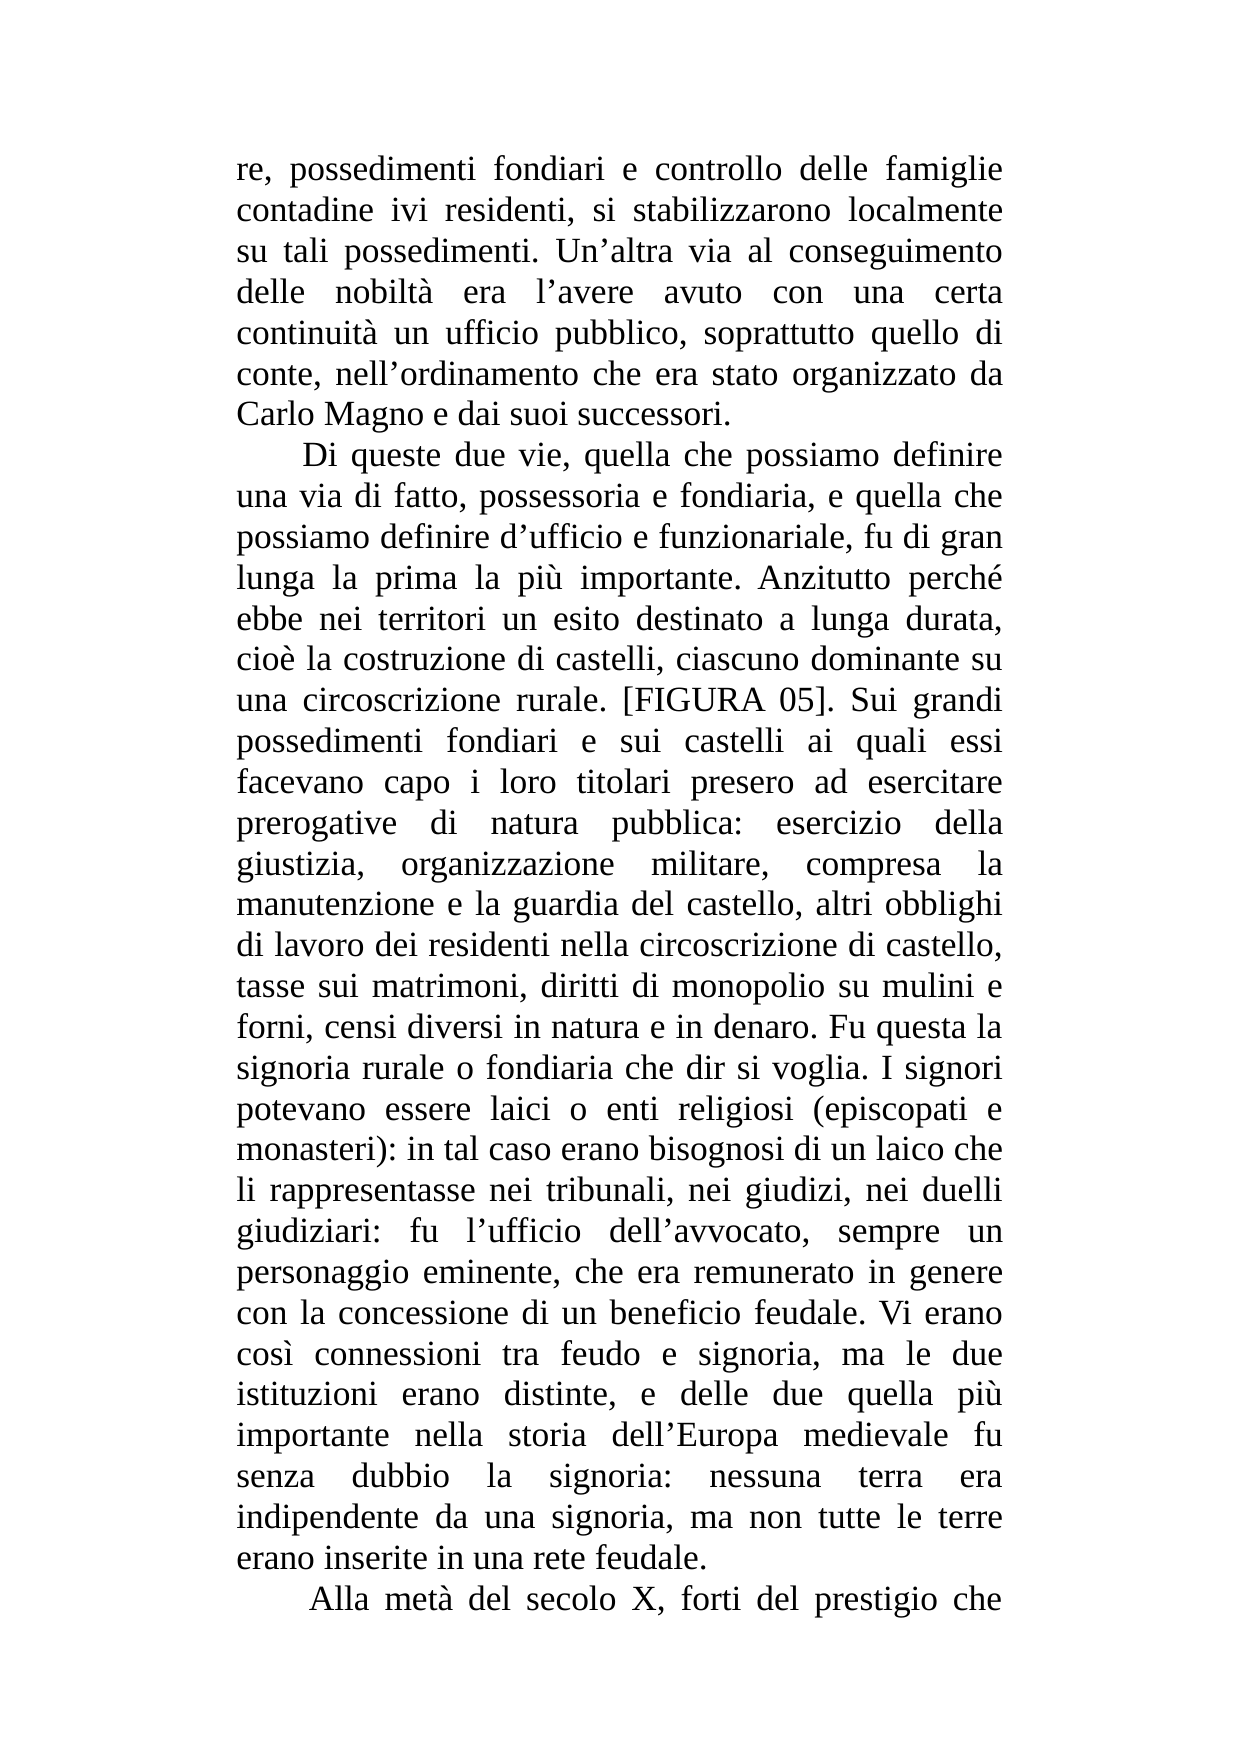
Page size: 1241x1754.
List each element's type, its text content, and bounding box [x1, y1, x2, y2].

text Di queste due vie, quella che possiamo definire una via di fatto, possessoria e fondiaria, e quella che possiamo definire d’ufficio e funzionariale, fu di gran lunga la prima la più importante. Anzitutto perché ebbe nei territori un esito destinato a lunga durata, cioè la costruzione di castelli, ciascuno dominante su una circoscrizione rurale. [FIGURA 05]. Sui grandi possedimenti fondiari e sui castelli ai quali essi facevano capo i loro titolari presero ad esercitare prerogative di natura pubblica: esercizio della giustizia, organizzazione militare, compresa la manutenzione e la guardia del castello, altri obblighi di lavoro dei residenti nella circoscrizione di castello, tasse sui matrimoni, diritti di monopolio su mulini e forni, censi diversi in natura e in denaro. Fu questa la signoria rurale o fondiaria che dir si voglia. I signori potevano essere laici o enti religiosi (episcopati e monasteri): in tal caso erano bisognosi di un laico che li rappresentasse nei tribunali, nei giudizi, nei duelli giudiziari: fu l’ufficio dell’avvocato, sempre un personaggio eminente, che era remunerato in genere con la concessione di un beneficio feudale. Vi erano così connessioni tra feudo e signoria, ma le due istituzioni erano distinte, e delle due quella più importante nella storia dell’Europa medievale fu senza dubbio la signoria: nessuna terra era indipendente da una signoria, ma non tutte le terre erano inserite in una rete feudale. [236, 474, 1004, 1618]
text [236, 148, 1004, 474]
